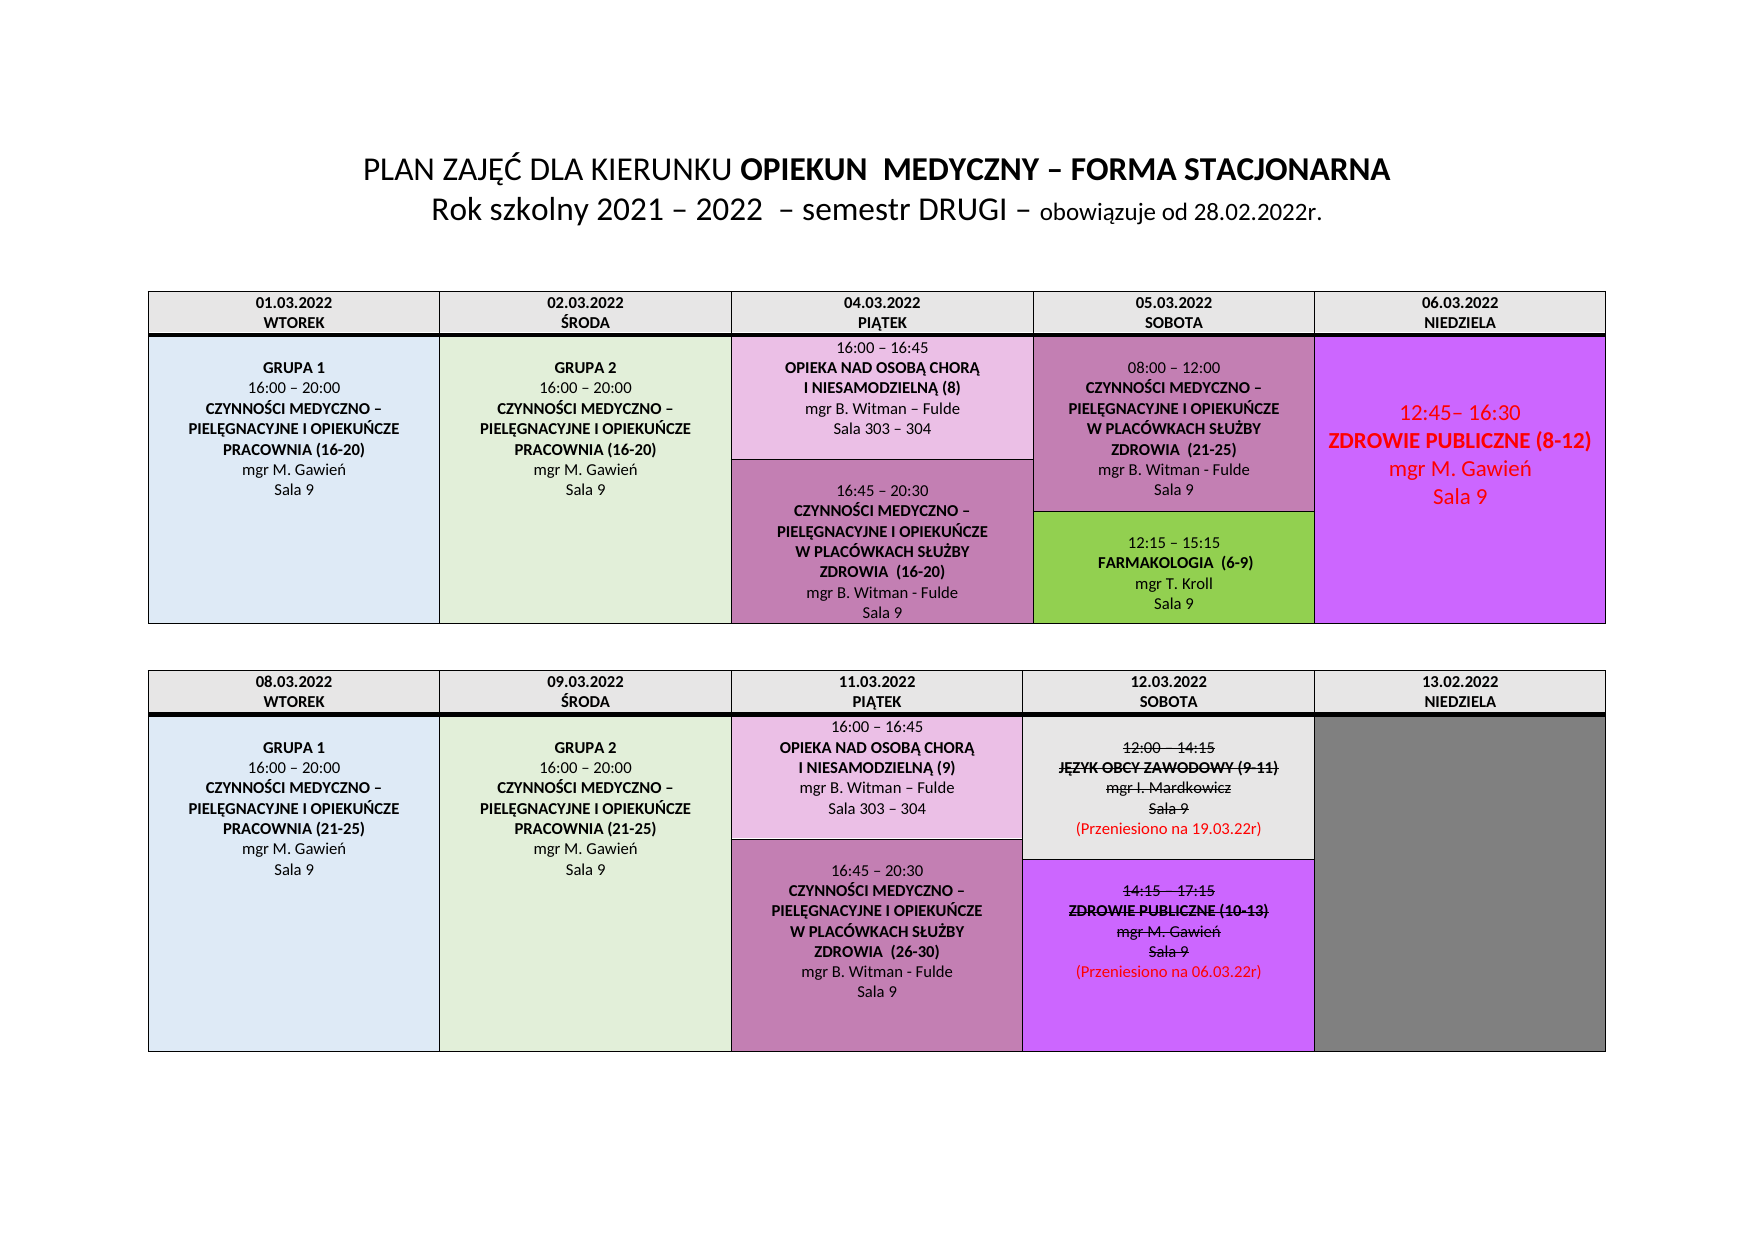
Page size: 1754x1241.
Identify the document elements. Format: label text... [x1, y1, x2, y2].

table_header 05.03.2022 SOBOTA [1034, 292, 1314, 332]
table_cell 16:45 – 20:30 CZYNNOŚCI MEDYCZNO – PIELĘGNACYJNE I OPIEKUŃCZE W PLACÓWKACH SŁUŻBY ZDROWIA (16-20) mgr B. Witman - Fulde Sala 9 [732, 460, 1033, 623]
table_cell 12:00 – 14:15 JĘZYK OBCY ZAWODOWY (9-11) mgr I. Mardkowicz Sala 9 (Przeniesiono na 19.03.22r) [1023, 717, 1314, 859]
table_cell 14:15 – 17:15 ZDROWIE PUBLICZNE (10-13) mgr M. Gawień Sala 9 (Przeniesiono na 06.03.22r) [1023, 860, 1314, 1051]
table_header 04.03.2022 PIĄTEK [732, 292, 1033, 332]
table_header 02.03.2022 ŚRODA [440, 292, 731, 332]
table_cell [1315, 717, 1605, 1051]
table_cell 12:15 – 15:15 FARMAKOLOGIA (6-9) mgr T. Kroll Sala 9 [1034, 512, 1314, 623]
text PLAN ZAJĘĆ DLA KIERUNKU OPIEKUN MEDYCZNY – FORMA STACJONARNA [148, 148, 1606, 188]
table_cell GRUPA 1 16:00 – 20:00 CZYNNOŚCI MEDYCZNO – PIELĘGNACYJNE I OPIEKUŃCZE PRACOWNIA (16-20) mgr M. Gawień Sala 9 [149, 337, 439, 623]
table_cell GRUPA 2 16:00 – 20:00 CZYNNOŚCI MEDYCZNO – PIELĘGNACYJNE I OPIEKUŃCZE PRACOWNIA (16-20) mgr M. Gawień Sala 9 [440, 337, 731, 623]
table_cell 08:00 – 12:00 CZYNNOŚCI MEDYCZNO – PIELĘGNACYJNE I OPIEKUŃCZE W PLACÓWKACH SŁUŻBY ZDROWIA (21-25) mgr B. Witman - Fulde Sala 9 [1034, 337, 1314, 511]
table_cell GRUPA 2 16:00 – 20:00 CZYNNOŚCI MEDYCZNO – PIELĘGNACYJNE I OPIEKUŃCZE PRACOWNIA (21-25) mgr M. Gawień Sala 9 [440, 717, 731, 1051]
table_cell 16:00 – 16:45 OPIEKA NAD OSOBĄ CHORĄ I NIESAMODZIELNĄ (9) mgr B. Witman – Fulde Sala 303 – 304 [732, 717, 1022, 838]
table_header 06.03.2022 NIEDZIELA [1315, 292, 1605, 332]
table_header 09.03.2022 ŚRODA [440, 671, 731, 712]
table_cell 16:00 – 16:45 OPIEKA NAD OSOBĄ CHORĄ I NIESAMODZIELNĄ (8) mgr B. Witman – Fulde Sala 303 – 304 [732, 337, 1033, 459]
table_header 08.03.2022 WTOREK [149, 671, 439, 712]
table_header 11.03.2022 PIĄTEK [732, 671, 1022, 712]
table_cell GRUPA 1 16:00 – 20:00 CZYNNOŚCI MEDYCZNO – PIELĘGNACYJNE I OPIEKUŃCZE PRACOWNIA (21-25) mgr M. Gawień Sala 9 [149, 717, 439, 1051]
table_header 12.03.2022 SOBOTA [1023, 671, 1314, 712]
table_cell 12:45– 16:30 ZDROWIE PUBLICZNE (8-12) mgr M. Gawień Sala 9 [1315, 337, 1605, 623]
text Rok szkolny 2021 – 2022 – semestr DRUGI – obowiązuje od 28.02.2022r. [148, 188, 1606, 229]
table_cell 16:45 – 20:30 CZYNNOŚCI MEDYCZNO – PIELĘGNACYJNE I OPIEKUŃCZE W PLACÓWKACH SŁUŻBY ZDROWIA (26-30) mgr B. Witman - Fulde Sala 9 [732, 840, 1022, 1051]
table_header 01.03.2022 WTOREK [149, 292, 439, 332]
table_header 13.02.2022 NIEDZIELA [1315, 671, 1605, 712]
